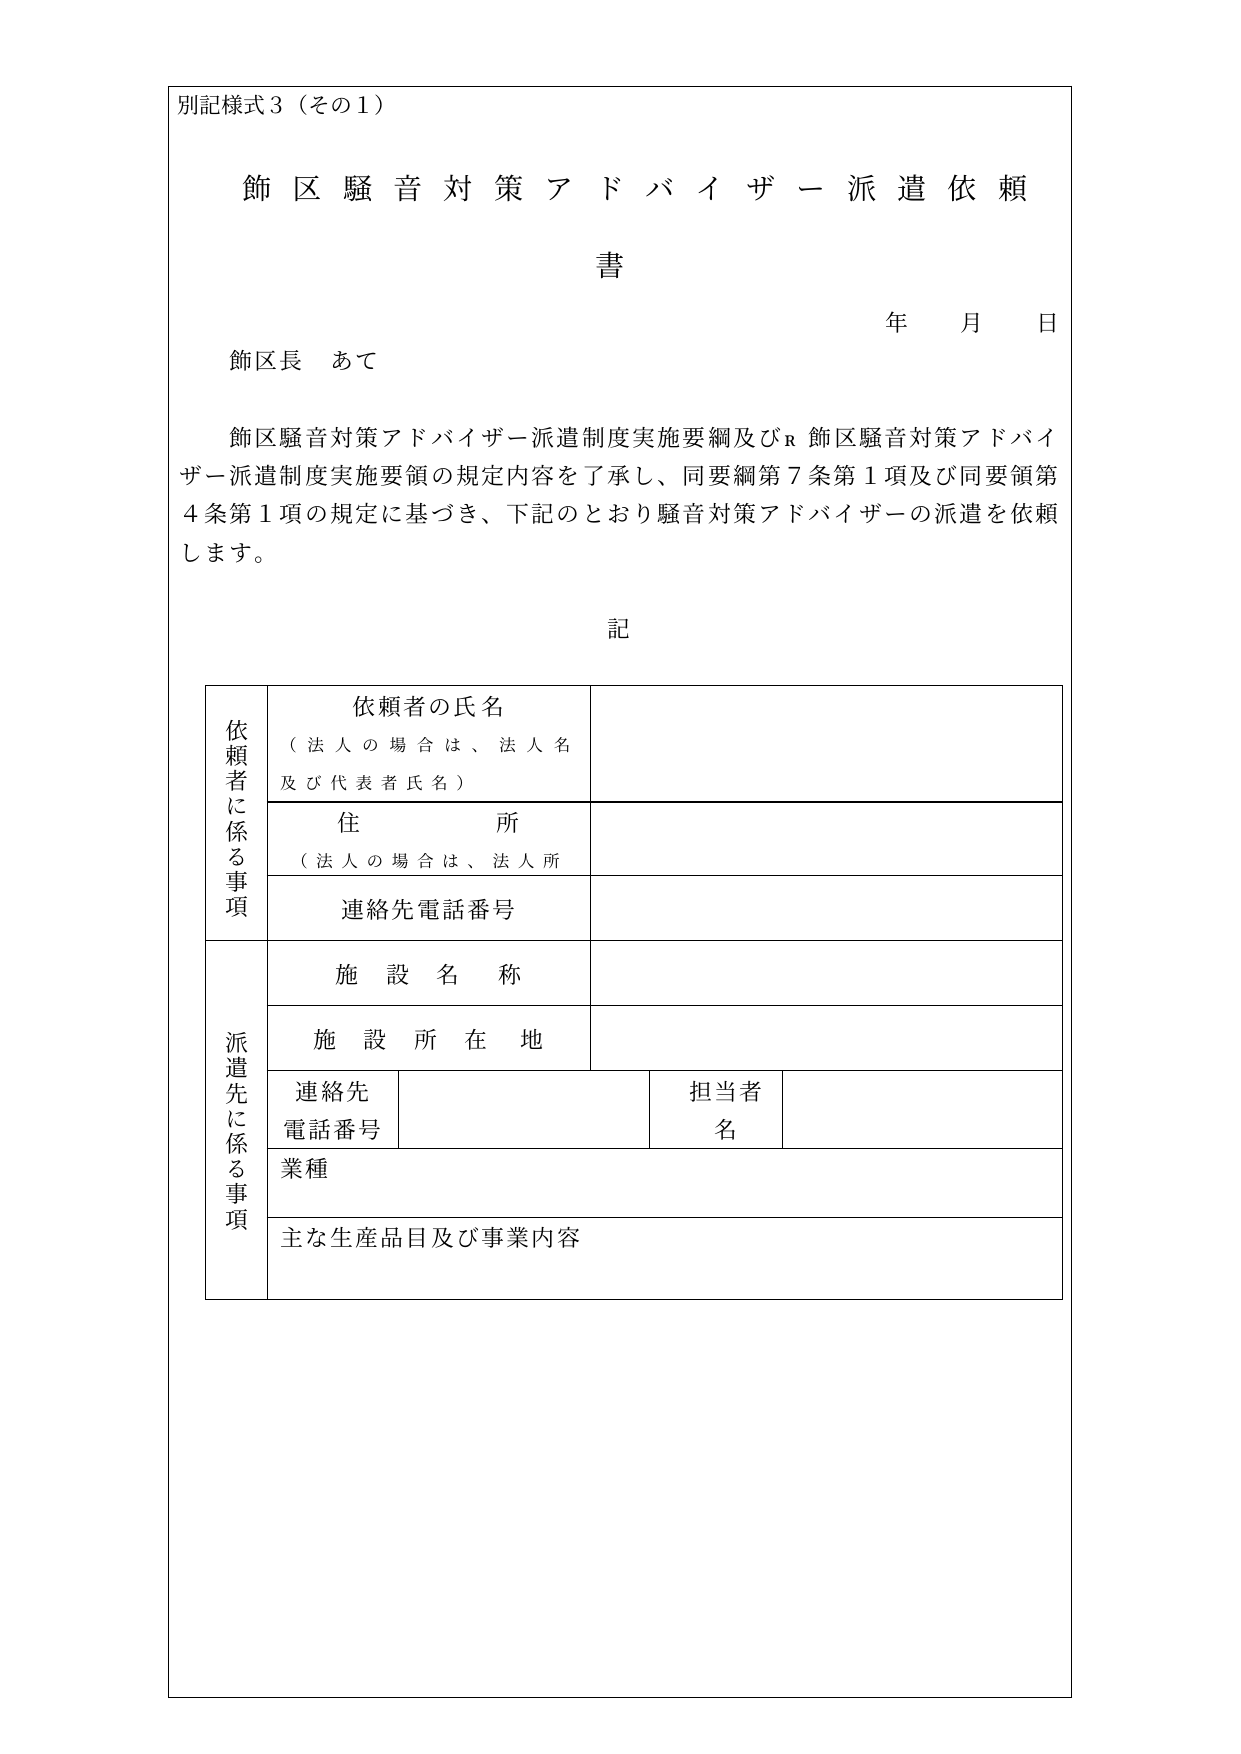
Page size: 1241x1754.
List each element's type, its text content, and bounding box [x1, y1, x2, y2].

subtitle 記 [179, 609, 1061, 647]
table_header 依頼者に係る事項 [206, 686, 267, 940]
table_cell 連絡先 電話番号 [268, 1071, 398, 1148]
table_header 依頼者の氏名 （法人の場合は、法人名及び代表者氏名） [268, 686, 590, 801]
table_cell 派遣先に係る事項 [206, 941, 267, 1299]
table_cell [399, 1071, 649, 1148]
text 飾区長 あて [179, 340, 1061, 379]
table_cell 主な生産品目及び事業内容 [268, 1218, 1062, 1299]
table_cell [591, 941, 1062, 1005]
table_cell 業種 [268, 1149, 1062, 1217]
table_cell 住所 （法人の場合は、法人所在地） [268, 803, 590, 875]
table_cell [783, 1071, 1062, 1148]
table_cell [591, 876, 1062, 940]
table_header [591, 686, 1062, 801]
text 飾区騒音対策アドバイザー派遣依頼書 [179, 149, 1061, 302]
table_cell 連絡先電話番号 [268, 876, 590, 940]
text 飾区騒音対策アドバイザー派遣制度実施要綱及び飾区騒音対策アドバイザー派遣制度実施要領の規定内容を了承し、同要綱第７条第１項及び同要領第４条第１項の規定に基づき、下記のとおり騒音対策アドバイザーの派遣を依頼します。 [179, 417, 1061, 570]
table_cell 施設所在地 [268, 1006, 590, 1070]
table_cell 施設名称 [268, 941, 590, 1005]
table_cell 担当者名 [650, 1071, 782, 1148]
table_cell [591, 803, 1062, 875]
text 年 月 日 [179, 302, 1061, 340]
table_cell [591, 1006, 1062, 1070]
